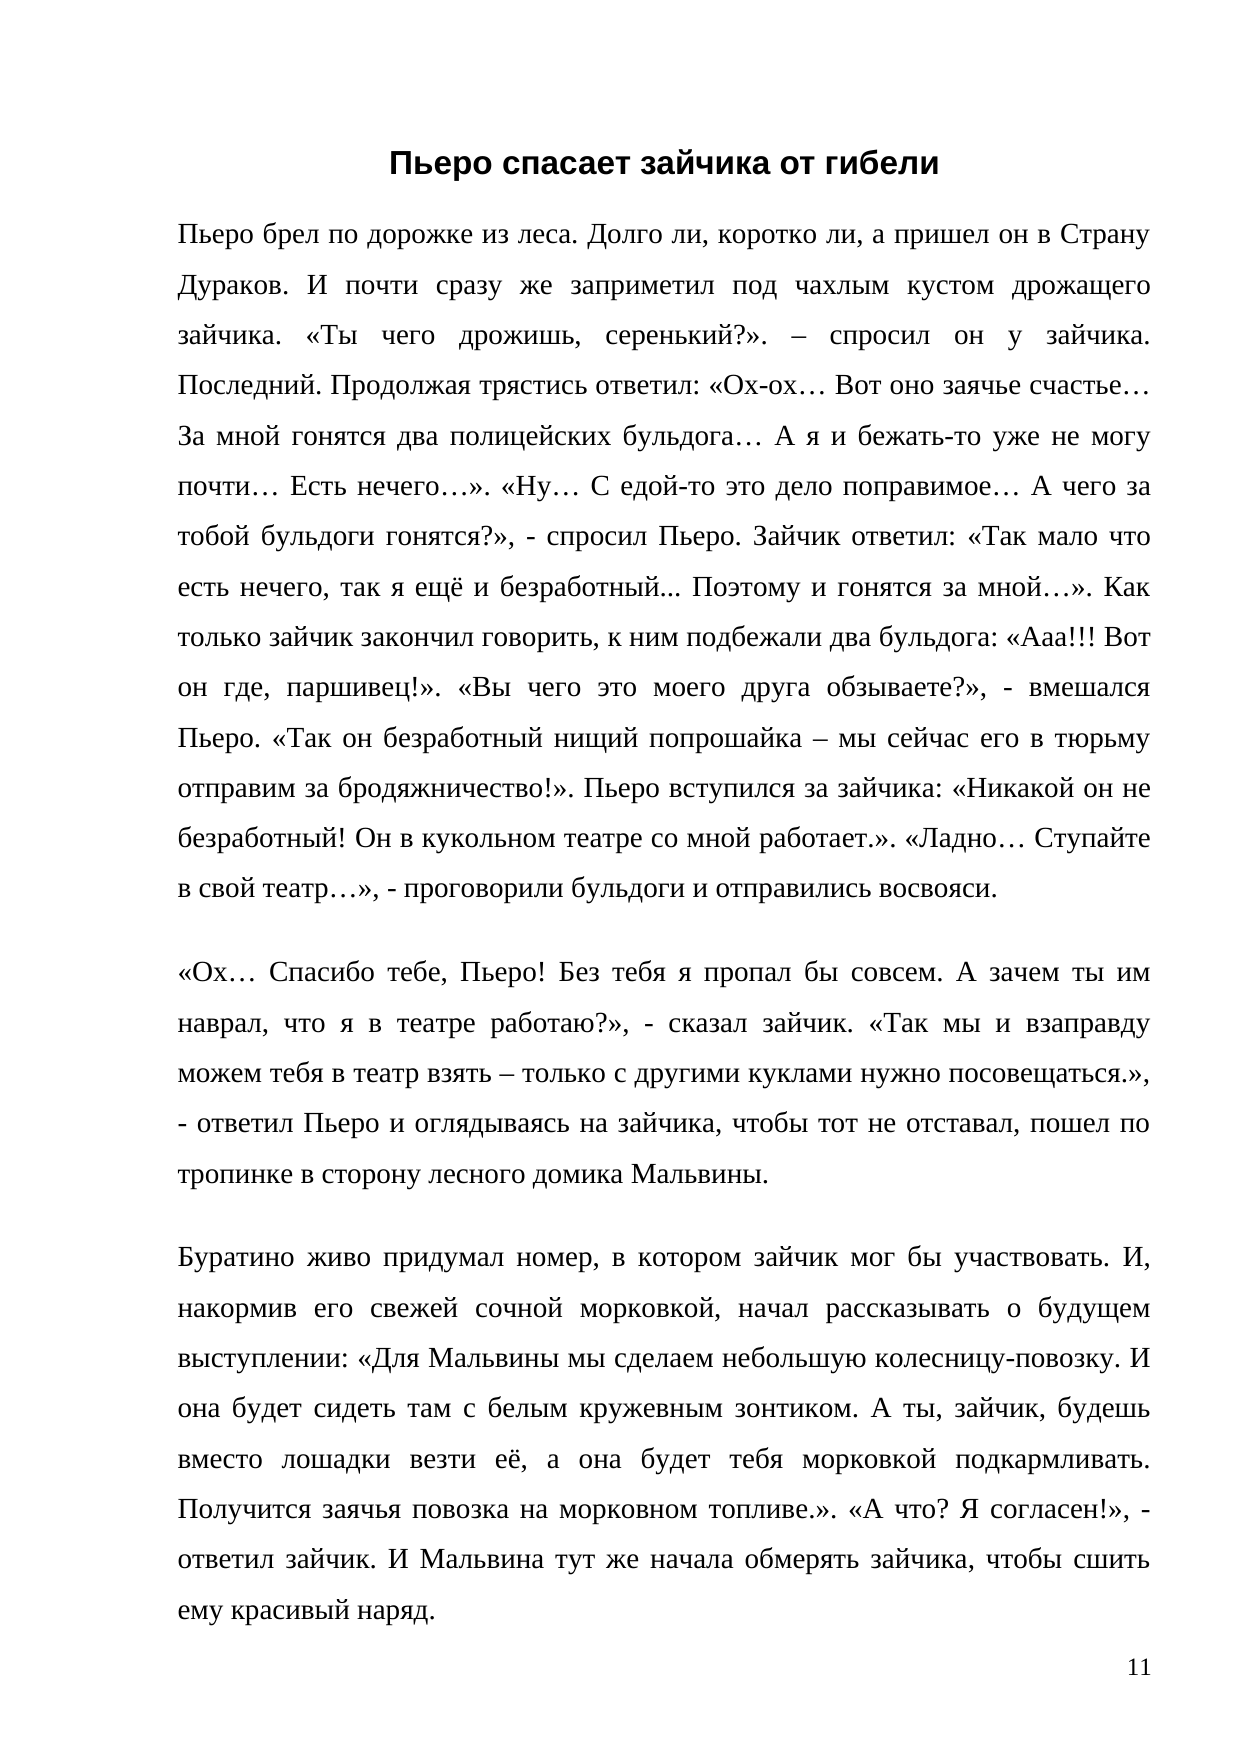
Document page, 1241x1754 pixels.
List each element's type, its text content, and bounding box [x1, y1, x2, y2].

subtitle Пьеро спасает зайчика от гибели [177, 143, 1152, 182]
text Пьеро брел по дорожке из леса. Долго ли, коротко ли, а пришел он в Страну Дураков. И почти сразу же заприметил под чахлым кустом дрожащего зайчика. «Ты чего дрожишь, серенький?». – спросил он у зайчика. Последний. Продолжая трястись ответил: «Ох-ох… Вот оно заячье счастье… За мной гонятся два полицейских бульдога… А я и бежать-то уже не могу почти… Есть нечего…». «Ну… С едой-то это дело поправимое… А чего за тобой бульдоги гонятся?», - спросил Пьеро. Зайчик ответил: «Так мало что есть нечего, так я ещё и безработный... Поэтому и гонятся за мной…». Как только зайчик закончил говорить, к ним подбежали два бульдога: «Ааа!!! Вот он где, паршивец!». «Вы чего это моего друга обзываете?», - вмешался Пьеро. «Так он безработный нищий попрошайка – мы сейчас его в тюрьму отправим за бродяжничество!». Пьеро вступился за зайчика: «Никакой он не безработный! Он в кукольном театре со мной работает.». «Ладно… Ступайте в свой театр…», - проговорили бульдоги и отправились восвояси. [177, 217, 1152, 904]
text Буратино живо придумал номер, в котором зайчик мог бы участвовать. И, накормив его свежей сочной морковкой, начал рассказывать о будущем выступлении: «Для Мальвины мы сделаем небольшую колесницу-повозку. И она будет сидеть там с белым кружевным зонтиком. А ты, зайчик, будешь вместо лошадки везти её, а она будет тебя морковкой подкармливать. Получится заячья повозка на морковном топливе.». «А что? Я согласен!», - ответил зайчик. И Мальвина тут же начала обмерять зайчика, чтобы сшить ему красивый наряд. [177, 1239, 1152, 1625]
text «Ох… Спасибо тебе, Пьеро! Без тебя я пропал бы совсем. А зачем ты им наврал, что я в театре работаю?», - сказал зайчик. «Так мы и взаправду можем тебя в театр взять – только с другими куклами нужно посовещаться.», - ответил Пьеро и оглядываясь на зайчика, чтобы тот не отставал, пошел по тропинке в сторону лесного домика Мальвины. [177, 954, 1152, 1189]
